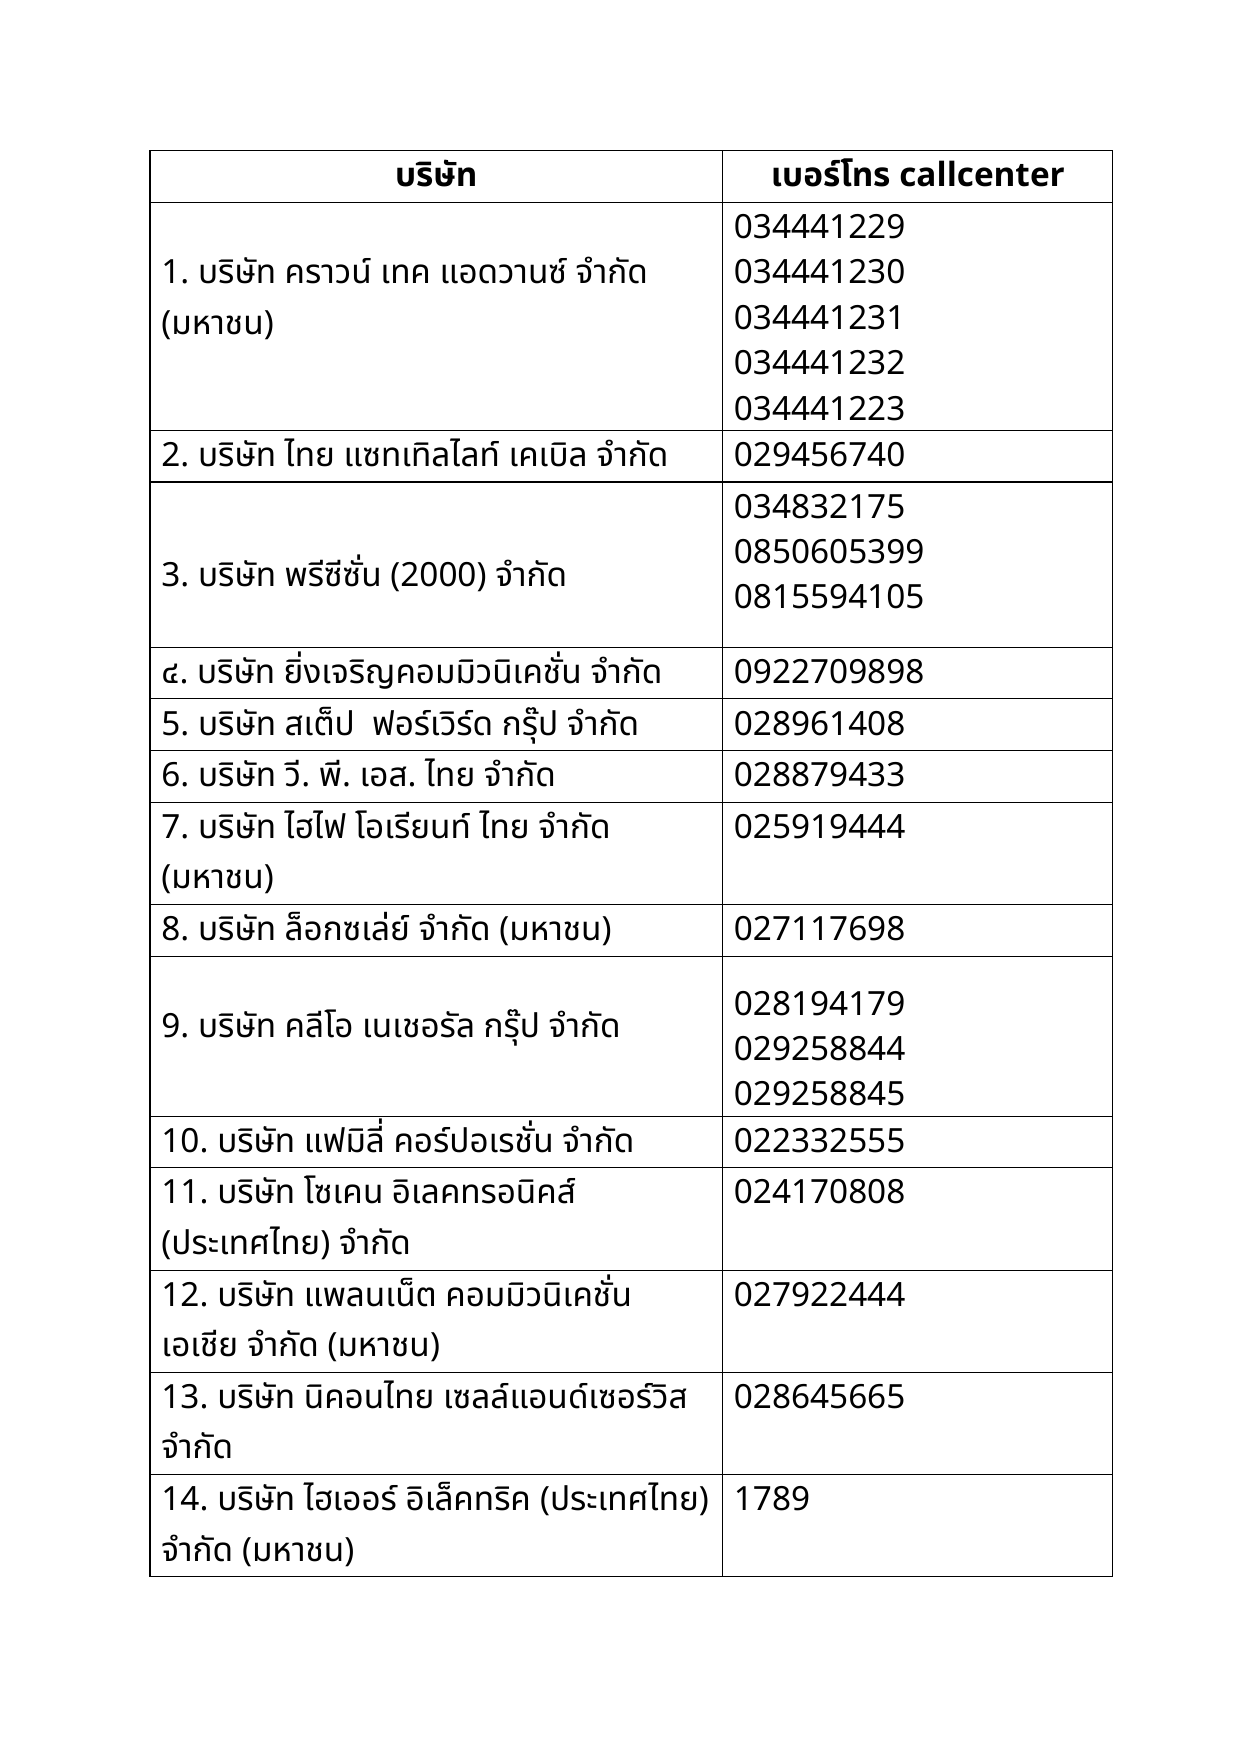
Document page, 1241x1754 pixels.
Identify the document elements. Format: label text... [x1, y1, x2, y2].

table_cell 5. บริษัท สเต็ป ฟอร์เวิร์ด กรุ๊ป จำกัด [151, 699, 722, 750]
table_cell 025919444 [723, 803, 1112, 904]
table_cell 9. บริษัท คลีโอ เนเชอรัล กรุ๊ป จำกัด [151, 957, 722, 1116]
table_cell 028961408 [723, 699, 1112, 750]
table_cell 034832175 0850605399 0815594105 [723, 483, 1112, 647]
table_cell 3. บริษัท พรีซีซั่น (2000) จำกัด [151, 483, 722, 647]
table_cell 7. บริษัท ไฮไฟ โอเรียนท์ ไทย จำกัด (มหาชน) [151, 803, 722, 904]
table_cell ๔. บริษัท ยิ่งเจริญคอมมิวนิเคชั่น จำกัด [151, 648, 722, 698]
table_cell 11. บริษัท โซเคน อิเลคทรอนิคส์ (ประเทศไทย) จำกัด [151, 1168, 722, 1269]
table_cell 028194179 029258844 029258845 [723, 957, 1112, 1116]
table_cell 1789 [723, 1475, 1112, 1576]
table_cell 034441229 034441230 034441231 034441232 034441223 [723, 203, 1112, 430]
table_cell 2. บริษัท ไทย แซทเทิลไลท์ เคเบิล จำกัด [151, 431, 722, 481]
table_header บริษัท [151, 151, 722, 202]
table_cell 6. บริษัท วี. พี. เอส. ไทย จำกัด [151, 751, 722, 802]
table_cell 14. บริษัท ไฮเออร์ อิเล็คทริค (ประเทศไทย) จำกัด (มหาชน) [151, 1475, 722, 1576]
table_cell 027922444 [723, 1271, 1112, 1372]
table_header เบอร์โทร callcenter [723, 151, 1112, 202]
table_cell 024170808 [723, 1168, 1112, 1269]
table_cell 022332555 [723, 1117, 1112, 1167]
table_cell 13. บริษัท นิคอนไทย เซลล์แอนด์เซอร์วิส จำกัด [151, 1373, 722, 1474]
table_cell 1. บริษัท คราวน์ เทค แอดวานซ์ จำกัด (มหาชน) [151, 203, 722, 430]
table_cell 12. บริษัท แพลนเน็ต คอมมิวนิเคชั่น เอเชีย จำกัด (มหาชน) [151, 1271, 722, 1372]
table_cell 0922709898 [723, 648, 1112, 698]
table_cell 028879433 [723, 751, 1112, 802]
table_cell 8. บริษัท ล็อกซเล่ย์ จำกัด (มหาชน) [151, 905, 722, 956]
table_cell 028645665 [723, 1373, 1112, 1474]
table_cell 029456740 [723, 431, 1112, 481]
table_cell 10. บริษัท แฟมิลี่ คอร์ปอเรชั่น จำกัด [151, 1117, 722, 1167]
table_cell 027117698 [723, 905, 1112, 956]
